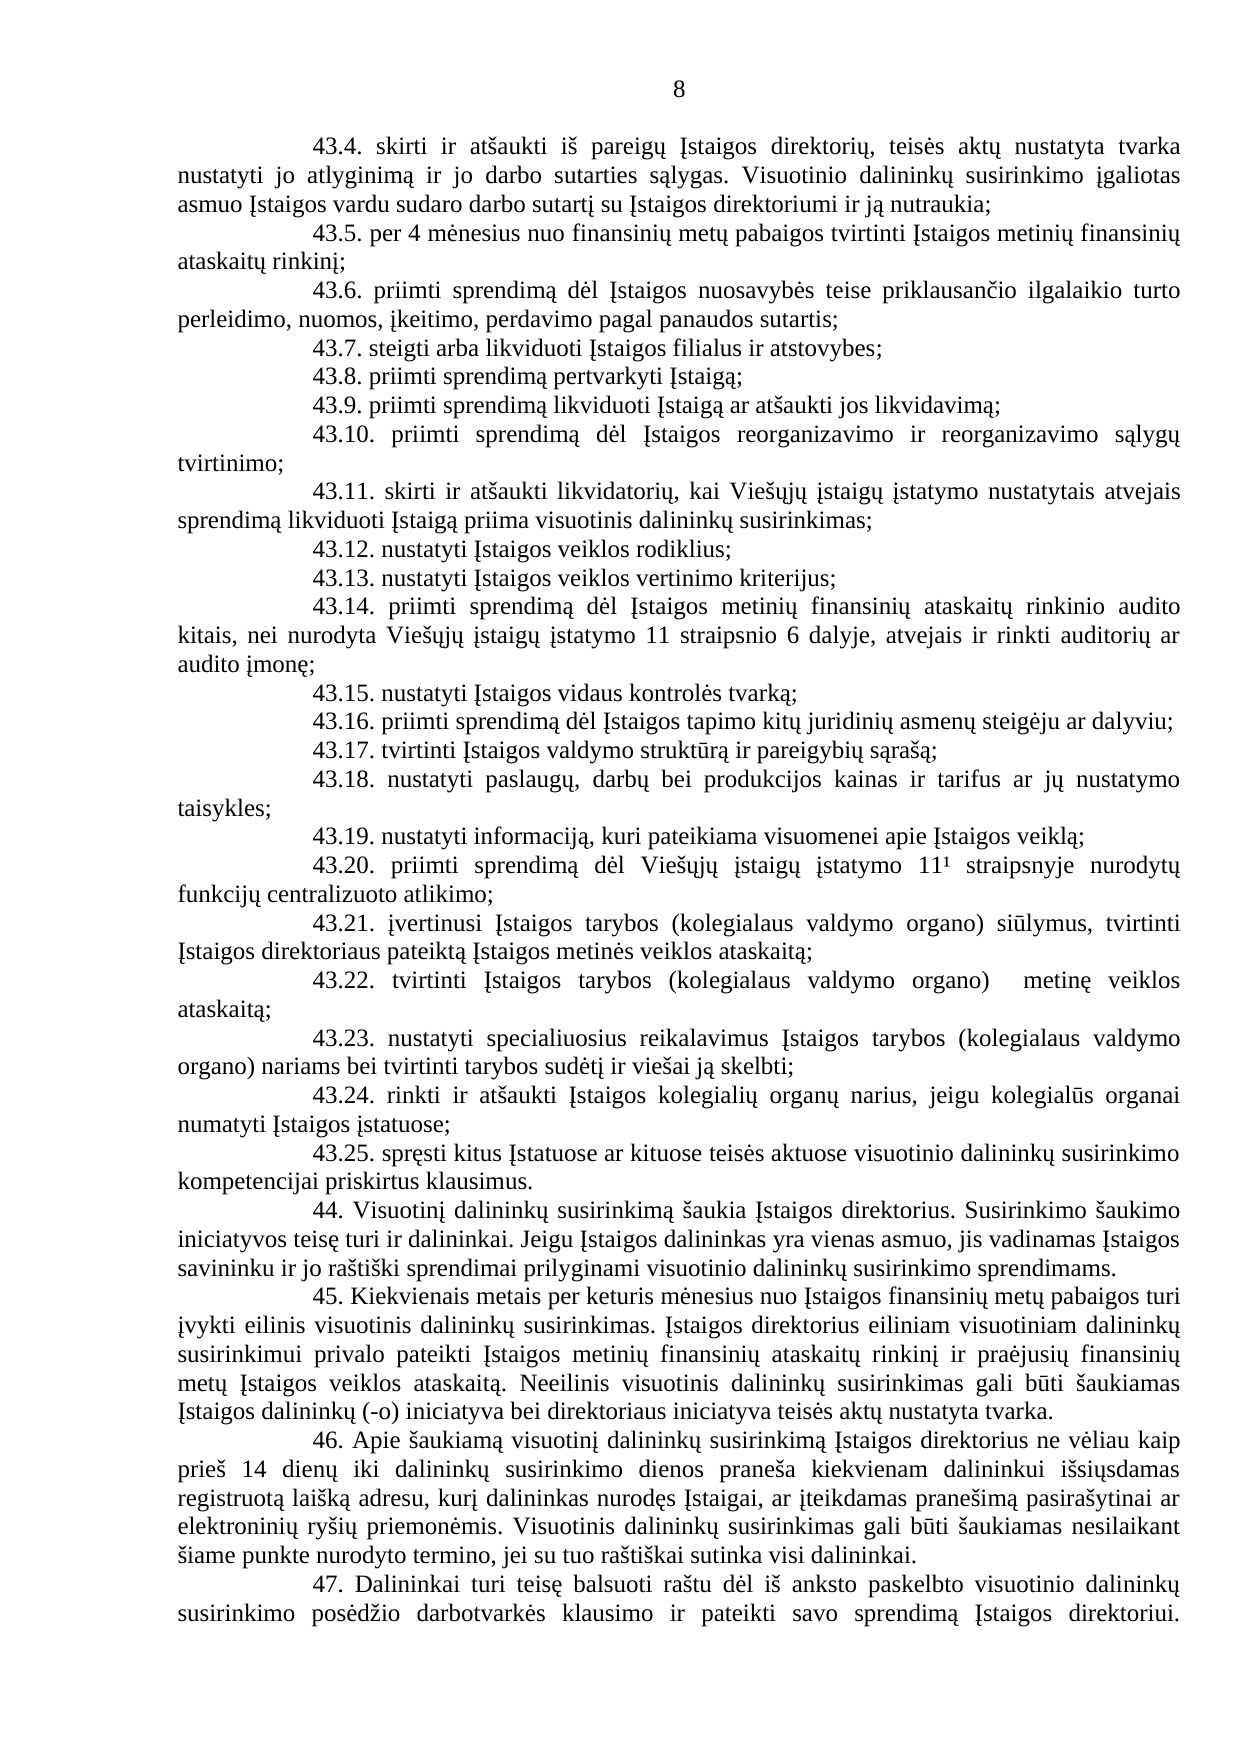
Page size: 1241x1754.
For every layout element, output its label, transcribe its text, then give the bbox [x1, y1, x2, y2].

text 45. Kiekvienais metais per keturis mėnesius nuo Įstaigos finansinių metų pabaigos turi įvykti eilinis visuotinis dalininkų susirinkimas. Įstaigos direktorius eiliniam visuotiniam dalininkų susirinkimui privalo pateikti Įstaigos metinių finansinių ataskaitų rinkinį ir praėjusių finansinių metų Įstaigos veiklos ataskaitą. Neeilinis visuotinis dalininkų susirinkimas gali būti šaukiamas Įstaigos dalininkų (-o) iniciatyva bei direktoriaus iniciatyva teisės aktų nustatyta tvarka. [177, 1281, 1181, 1425]
text 43.20. priimti sprendimą dėl Viešųjų įstaigų įstatymo 11¹ straipsnyje nurodytų funkcijų centralizuoto atlikimo; [177, 850, 1181, 908]
text 43.21. įvertinusi Įstaigos tarybos (kolegialaus valdymo organo) siūlymus, tvirtinti Įstaigos direktoriaus pateiktą Įstaigos metinės veiklos ataskaitą; [177, 908, 1181, 965]
text 43.24. rinkti ir atšaukti Įstaigos kolegialių organų narius, jeigu kolegialūs organai numatyti Įstaigos įstatuose; [177, 1080, 1181, 1138]
text 43.12. nustatyti Įstaigos veiklos rodiklius; [177, 534, 1181, 563]
text 43.7. steigti arba likviduoti Įstaigos filialus ir atstovybes; [177, 333, 1181, 361]
text 43.13. nustatyti Įstaigos veiklos vertinimo kriterijus; [177, 563, 1181, 591]
text 43.11. skirti ir atšaukti likvidatorių, kai Viešųjų įstaigų įstatymo nustatytais atvejais sprendimą likviduoti Įstaigą priima visuotinis dalininkų susirinkimas; [177, 476, 1181, 534]
text 43.5. per 4 mėnesius nuo finansinių metų pabaigos tvirtinti Įstaigos metinių finansinių ataskaitų rinkinį; [177, 218, 1181, 275]
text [177, 1569, 1181, 1626]
text 43.19. nustatyti informaciją, kuri pateikiama visuomenei apie Įstaigos veiklą; [177, 821, 1181, 850]
text 43.17. tvirtinti Įstaigos valdymo struktūrą ir pareigybių sąrašą; [177, 735, 1181, 764]
text 43.8. priimti sprendimą pertvarkyti Įstaigą; [177, 361, 1181, 390]
text 43.18. nustatyti paslaugų, darbų bei produkcijos kainas ir tarifus ar jų nustatymo taisykles; [177, 764, 1181, 821]
text 43.9. priimti sprendimą likviduoti Įstaigą ar atšaukti jos likvidavimą; [177, 390, 1181, 419]
text 43.10. priimti sprendimą dėl Įstaigos reorganizavimo ir reorganizavimo sąlygų tvirtinimo; [177, 419, 1181, 476]
text 46. Apie šaukiamą visuotinį dalininkų susirinkimą Įstaigos direktorius ne vėliau kaip prieš 14 dienų iki dalininkų susirinkimo dienos praneša kiekvienam dalininkui išsiųsdamas registruotą laišką adresu, kurį dalininkas nurodęs Įstaigai, ar įteikdamas pranešimą pasirašytinai ar elektroninių ryšių priemonėmis. Visuotinis dalininkų susirinkimas gali būti šaukiamas nesilaikant šiame punkte nurodyto termino, jei su tuo raštiškai sutinka visi dalininkai. [177, 1425, 1181, 1569]
text 43.22. tvirtinti Įstaigos tarybos (kolegialaus valdymo organo) metinę veiklos ataskaitą; [177, 965, 1181, 1023]
text 43.6. priimti sprendimą dėl Įstaigos nuosavybės teise priklausančio ilgalaikio turto perleidimo, nuomos, įkeitimo, perdavimo pagal panaudos sutartis; [177, 275, 1181, 333]
text 43.16. priimti sprendimą dėl Įstaigos tapimo kitų juridinių asmenų steigėju ar dalyviu; [177, 706, 1181, 735]
text 43.25. spręsti kitus Įstatuose ar kituose teisės aktuose visuotinio dalininkų susirinkimo kompetencijai priskirtus klausimus. [177, 1138, 1181, 1195]
text 44. Visuotinį dalininkų susirinkimą šaukia Įstaigos direktorius. Susirinkimo šaukimo iniciatyvos teisę turi ir dalininkai. Jeigu Įstaigos dalininkas yra vienas asmuo, jis vadinamas Įstaigos savininku ir jo raštiški sprendimai prilyginami visuotinio dalininkų susirinkimo sprendimams. [177, 1195, 1181, 1281]
text 43.15. nustatyti Įstaigos vidaus kontrolės tvarką; [177, 678, 1181, 706]
text 43.4. skirti ir atšaukti iš pareigų Įstaigos direktorių, teisės aktų nustatyta tvarka nustatyti jo atlyginimą ir jo darbo sutarties sąlygas. Visuotinio dalininkų susirinkimo įgaliotas asmuo Įstaigos vardu sudaro darbo sutartį su Įstaigos direktoriumi ir ją nutraukia; [177, 131, 1181, 218]
text 43.14. priimti sprendimą dėl Įstaigos metinių finansinių ataskaitų rinkinio audito kitais, nei nurodyta Viešųjų įstaigų įstatymo 11 straipsnio 6 dalyje, atvejais ir rinkti auditorių ar audito įmonę; [177, 591, 1181, 678]
text 43.23. nustatyti specialiuosius reikalavimus Įstaigos tarybos (kolegialaus valdymo organo) nariams bei tvirtinti tarybos sudėtį ir viešai ją skelbti; [177, 1023, 1181, 1080]
